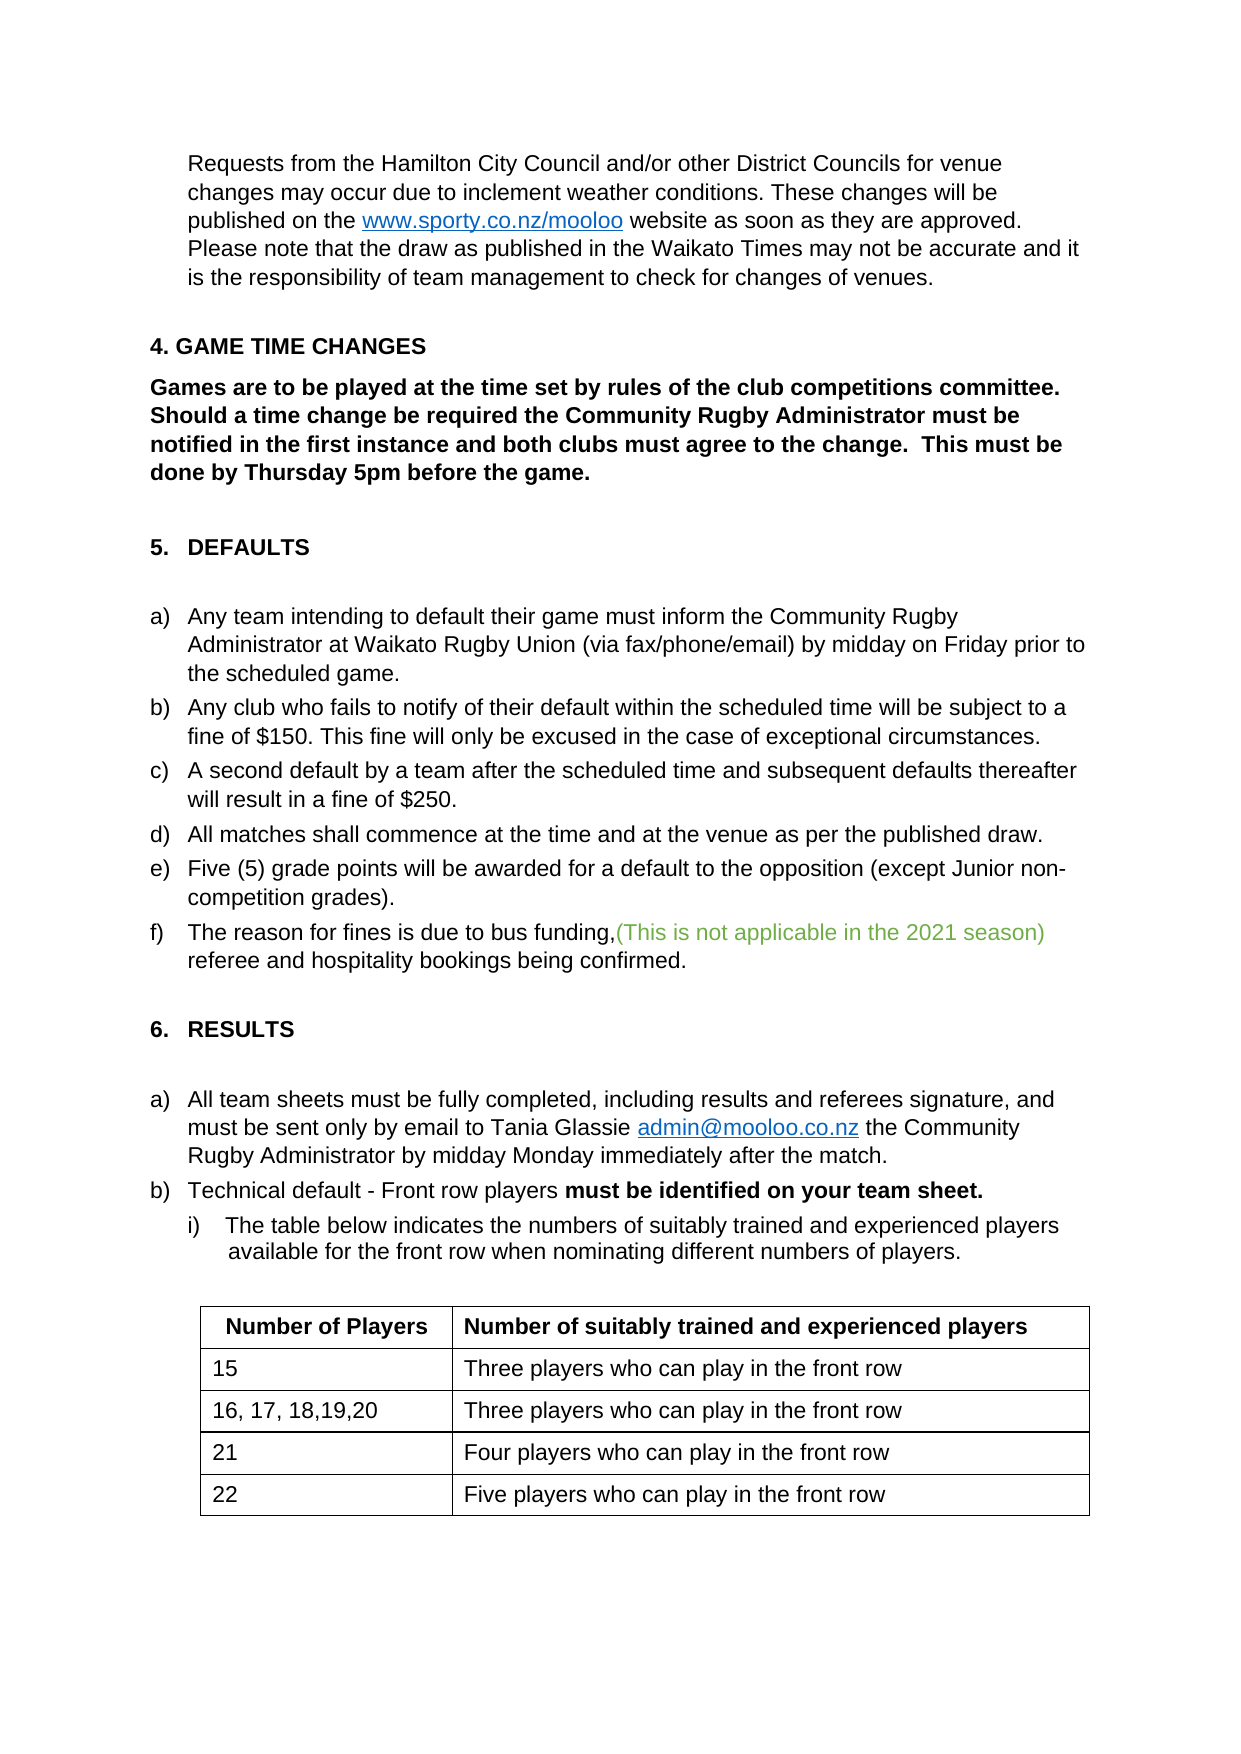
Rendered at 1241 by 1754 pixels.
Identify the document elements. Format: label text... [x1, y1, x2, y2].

text c) A second default by a team after the scheduled time and subsequent defaults thereafter will result in a fine of $250. [150, 757, 1090, 812]
text 4. GAME TIME CHANGES [150, 333, 1090, 359]
table_header Number of suitably trained and experienced players [453, 1307, 1089, 1347]
text d) All matches shall commence at the time and at the venue as per the published draw. [150, 821, 1090, 847]
table_cell Five players who can play in the front row [453, 1475, 1089, 1515]
text Requests from the Hamilton City Council and/or other District Councils for venue changes may occur due to inclement weather conditions. These changes will be published on the www.sporty.co.nz/mooloo website as soon as they are approved. Please note that the draw as published in the Waikato Times may not be accurate and it is the responsibility of team management to check for changes of venues. [187, 150, 1090, 290]
text b) Any club who fails to notify of their default within the scheduled time will be subject to a fine of $150. This fine will only be excused in the case of exceptional circumstances. [150, 694, 1090, 749]
text a) Any team intending to default their game must inform the Community Rugby Administrator at Waikato Rugby Union (via fax/phone/email) by midday on Friday prior to the scheduled game. [150, 603, 1090, 686]
text b) Technical default - Front row players must be identified on your team sheet. [150, 1177, 1090, 1203]
table_cell 22 [201, 1475, 452, 1515]
table_cell Four players who can play in the front row [453, 1433, 1089, 1473]
text Games are to be played at the time set by rules of the club competitions committee. Should a time change be required the Community Rugby Administrator must be notified in the first instance and both clubs must agree to the change. This must be done by Thursday 5pm before the game. [150, 374, 1090, 486]
table_cell 16, 17, 18,19,20 [201, 1391, 452, 1431]
text e) Five (5) grade points will be awarded for a default to the opposition (except Junior non-competition grades). [150, 855, 1090, 910]
table_header Number of Players [201, 1307, 452, 1347]
table_cell 15 [201, 1349, 452, 1389]
text 5. DEFAULTS [150, 533, 1090, 560]
table_cell Three players who can play in the front row [453, 1391, 1089, 1431]
text f) The reason for fines is due to bus funding,(This is not applicable in the 2021 season) referee and hospitality bookings being confirmed. [150, 918, 1090, 973]
table_cell Three players who can play in the front row [453, 1349, 1089, 1389]
table_cell 21 [201, 1433, 452, 1473]
list The table below indicates the numbers of suitably trained and experienced players available for the front row when nominating different numbers of players. [187, 1212, 1090, 1264]
text 6. RESULTS [150, 1016, 1090, 1043]
text a) All team sheets must be fully completed, including results and referees signature, and must be sent only by email to Tania Glassie admin@mooloo.co.nz the Community Rugby Administrator by midday Monday immediately after the match. [150, 1086, 1090, 1169]
